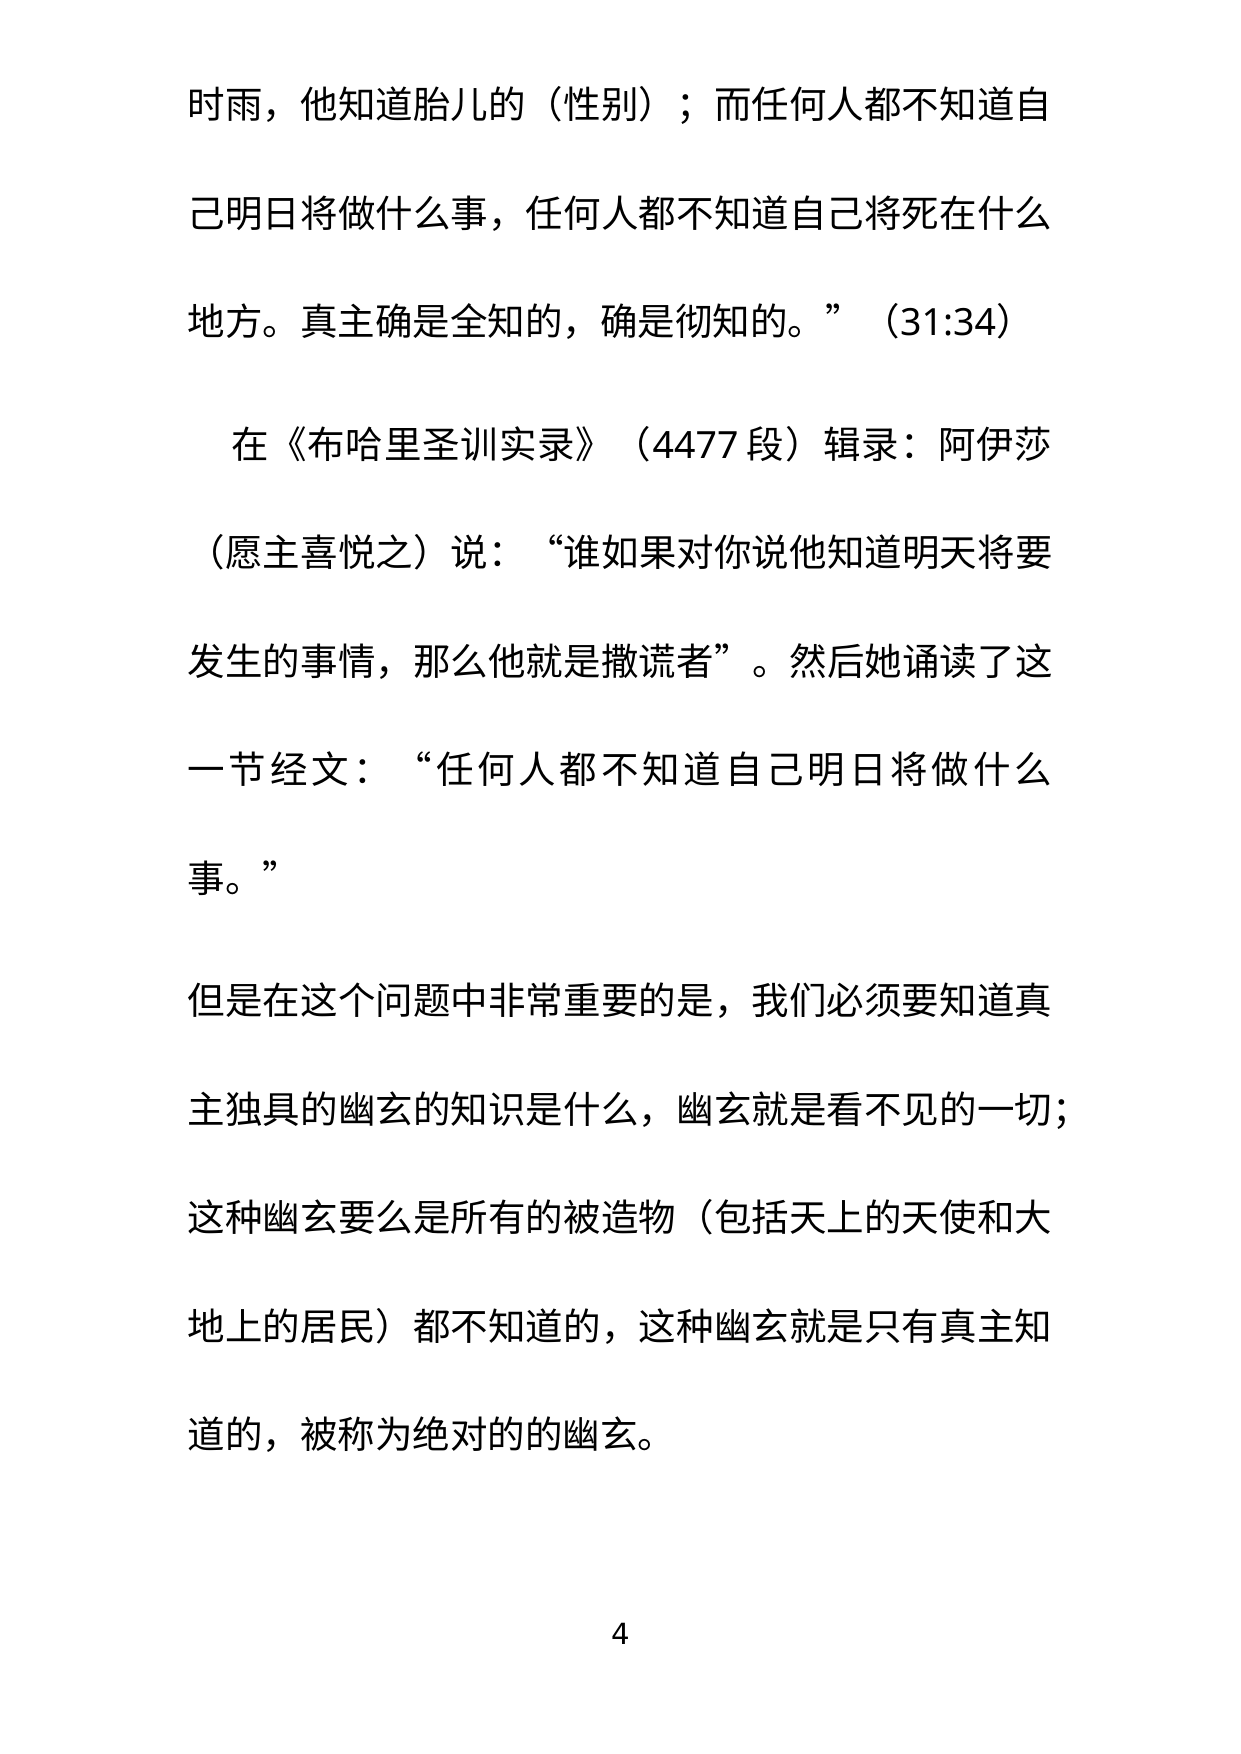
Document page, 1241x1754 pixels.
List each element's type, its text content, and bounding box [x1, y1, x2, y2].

text 但是在这个问题中非常重要的是，我们必须要知道真主独具的幽玄的知识是什么，幽玄就是看不见的一切；这种幽玄要么是所有的被造物（包括天上的天使和大地上的居民）都不知道的，这种幽玄就是只有真主知道的，被称为绝对的的幽玄。 [187, 971, 1053, 1459]
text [187, 75, 1053, 346]
text 在《布哈里圣训实录》（4477段）辑录：阿伊莎（愿主喜悦之）说：“谁如果对你说他知道明天将要发生的事情，那么他就是撒谎者”。然后她诵读了这一节经文：“任何人都不知道自己明日将做什么事。” [187, 414, 1053, 903]
